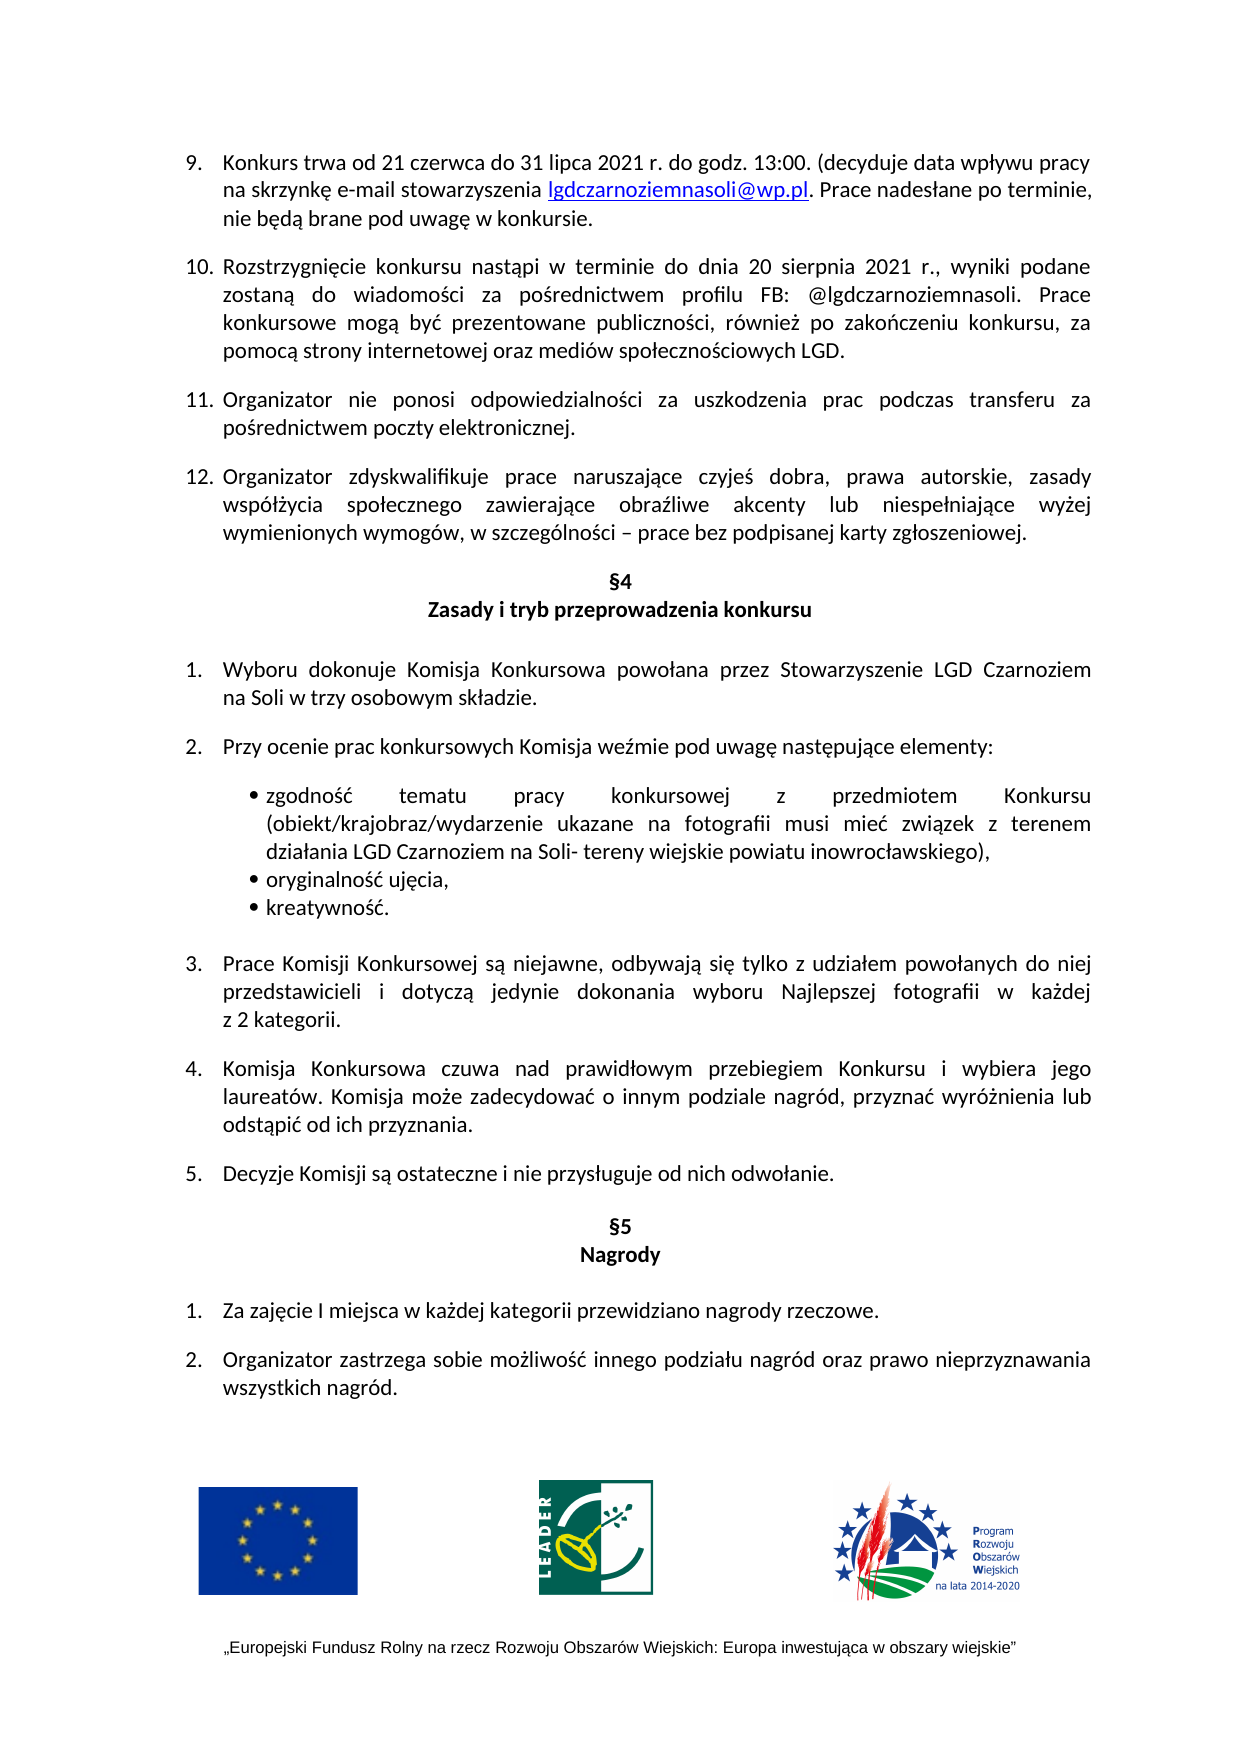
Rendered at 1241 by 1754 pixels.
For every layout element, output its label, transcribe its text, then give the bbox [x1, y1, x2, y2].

list Decyzje Komisji są ostateczne i nie przysługuje od nich odwołanie. [185, 1159, 1093, 1187]
list kreatywność. [250, 893, 1093, 921]
list Konkurs trwa od 21 czerwca do 31 lipca 2021 r. do godz. 13:00. (decyduje data wpływu pracy na skrzynkę e-mail stowarzyszenia lgdczarnoziemnasoli@wp.pl. Prace nadesłane po terminie, nie będą brane pod uwagę w konkursie. [185, 148, 1093, 232]
picture [539, 1480, 654, 1595]
list oryginalność ujęcia, [250, 865, 1093, 893]
list Prace Komisji Konkursowej są niejawne, odbywają się tylko z udziałem powołanych do niej przedstawicieli i dotyczą jedynie dokonania wyboru Najlepszej fotografii w każdej z 2 kategorii. [185, 949, 1093, 1033]
list Rozstrzygnięcie konkursu nastąpi w terminie do dnia 20 sierpnia 2021 r., wyniki podane zostaną do wiadomości za pośrednictwem profilu FB: @lgdczarnoziemnasoli. Prace konkursowe mogą być prezentowane publiczności, również po zakończeniu konkursu, za pomocą strony internetowej oraz mediów społecznościowych LGD. [185, 252, 1093, 364]
list zgodność tematu pracy konkursowej z przedmiotem Konkursu (obiekt/krajobraz/wydarzenie ukazane na fotografii musi mieć związek z terenem działania LGD Czarnoziem na Soli- tereny wiejskie powiatu inowrocławskiego), [250, 781, 1093, 865]
list Zasady i tryb przeprowadzenia konkursu [148, 595, 1093, 623]
list Organizator zdyskwalifikuje prace naruszające czyjeś dobra, prawa autorskie, zasady współżycia społecznego zawierające obraźliwe akcenty lub niespełniające wyżej wymienionych wymogów, w szczególności – prace bez podpisanej karty zgłoszeniowej. [185, 462, 1093, 546]
list §4 [148, 567, 1093, 595]
picture [832, 1480, 1021, 1602]
picture [198, 1487, 358, 1595]
list §5 [148, 1212, 1093, 1240]
list Za zajęcie I miejsca w każdej kategorii przewidziano nagrody rzeczowe. [185, 1296, 1093, 1324]
list Komisja Konkursowa czuwa nad prawidłowym przebiegiem Konkursu i wybiera jego laureatów. Komisja może zadecydować o innym podziale nagród, przyznać wyróżnienia lub odstąpić od ich przyznania. [185, 1054, 1093, 1138]
list Przy ocenie prac konkursowych Komisja weźmie pod uwagę następujące elementy: [185, 732, 1093, 760]
list Organizator nie ponosi odpowiedzialności za uszkodzenia prac podczas transferu za pośrednictwem poczty elektronicznej. [185, 385, 1093, 441]
list Nagrody [148, 1240, 1093, 1268]
list Wyboru dokonuje Komisja Konkursowa powołana przez Stowarzyszenie LGD Czarnoziem na Soli w trzy osobowym składzie. [185, 655, 1093, 711]
list Organizator zastrzega sobie możliwość innego podziału nagród oraz prawo nieprzyznawania wszystkich nagród. [185, 1345, 1093, 1401]
